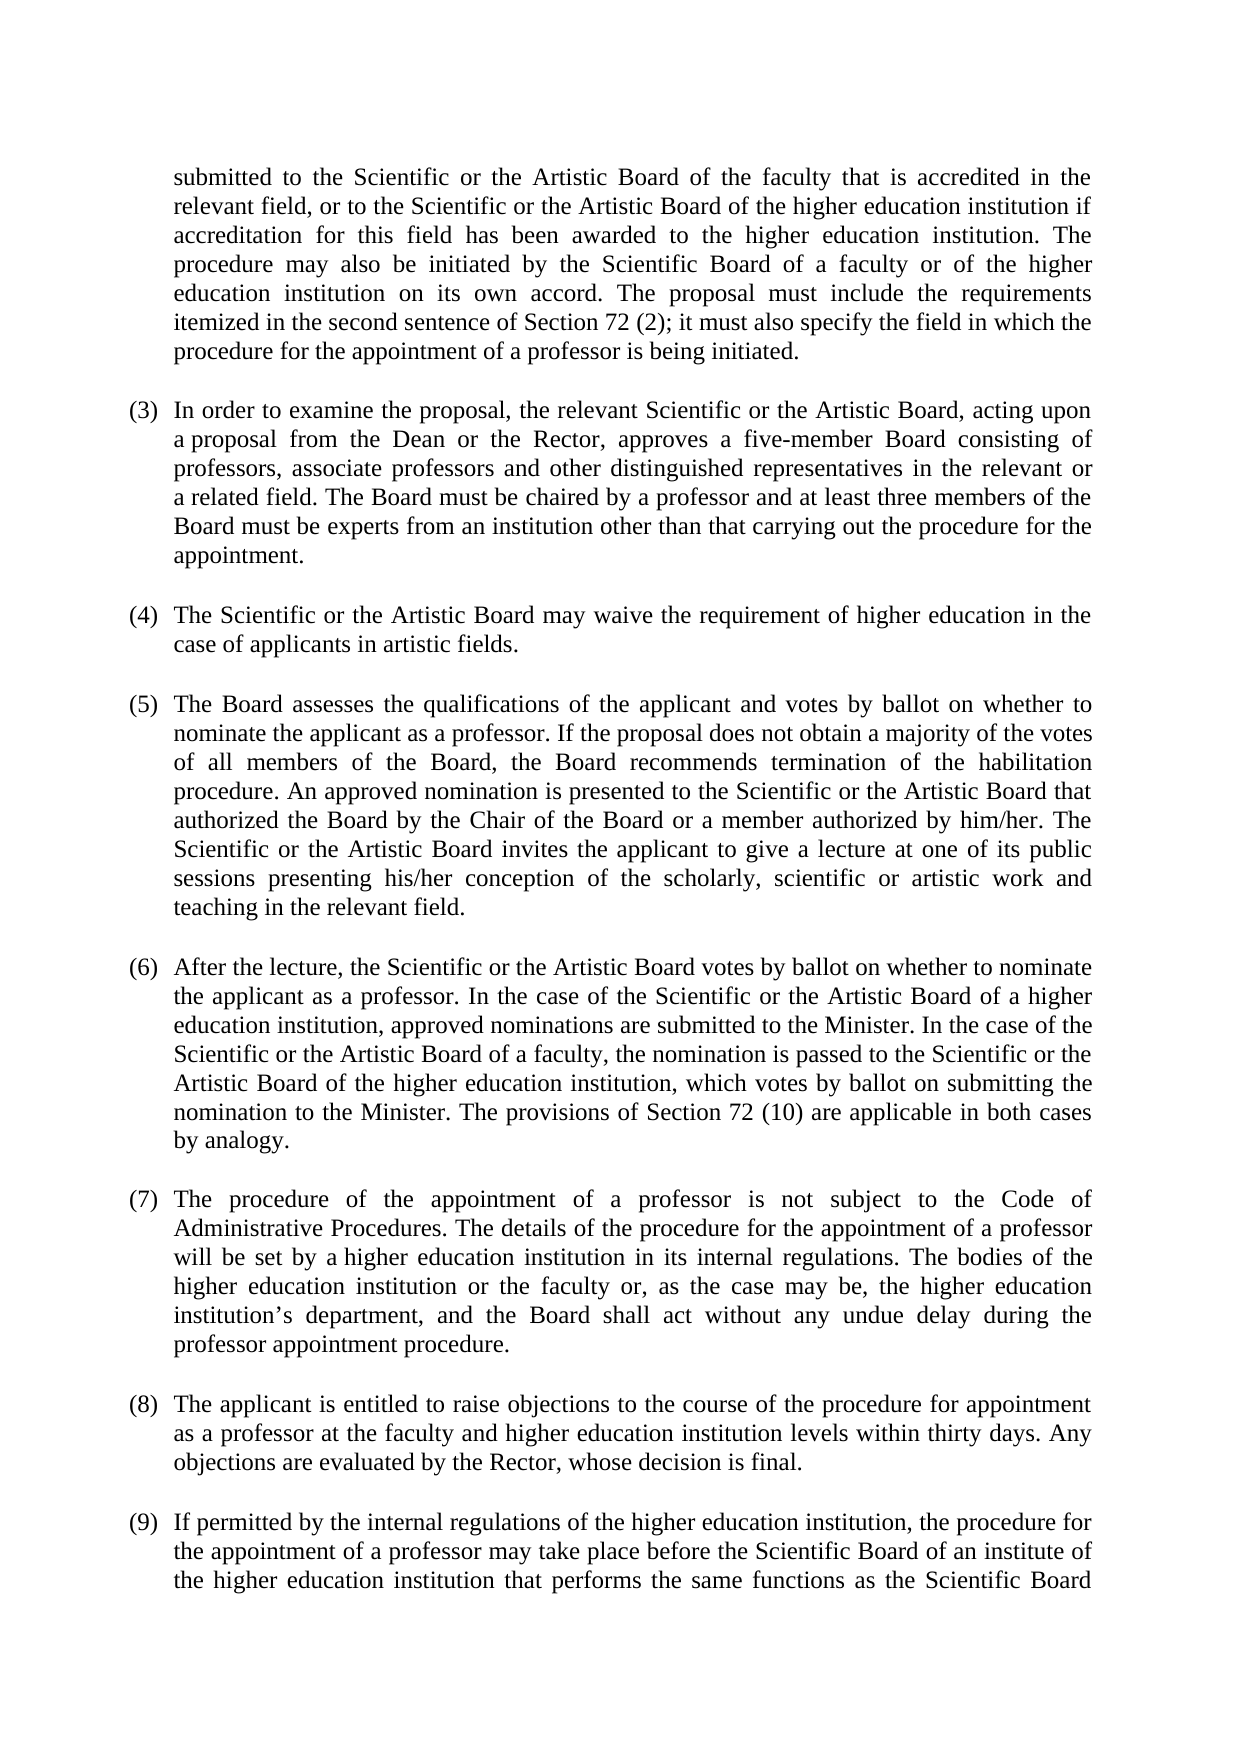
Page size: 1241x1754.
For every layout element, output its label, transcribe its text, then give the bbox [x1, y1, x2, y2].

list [129, 1507, 1093, 1594]
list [129, 162, 1093, 364]
list The Scientific or the Artistic Board may waive the requirement of higher education in the case of applicants in artistic fields. [129, 600, 1093, 658]
list The procedure of the appointment of a professor is not subject to the Code of Administrative Procedures. The details of the procedure for the appointment of a professor will be set by a higher education institution in its internal regulations. The bodies of the higher education institution or the faculty or, as the case may be, the higher education institution’s department, and the Board shall act without any undue delay during the professor appointment procedure. [129, 1184, 1093, 1358]
list The applicant is entitled to raise objections to the course of the procedure for appointment as a professor at the faculty and higher education institution levels within thirty days. Any objections are evaluated by the Rector, whose decision is final. [129, 1389, 1093, 1476]
list The Board assesses the qualifications of the applicant and votes by ballot on whether to nominate the applicant as a professor. If the proposal does not obtain a majority of the votes of all members of the Board, the Board recommends termination of the habilitation procedure. An approved nomination is presented to the Scientific or the Artistic Board that authorized the Board by the Chair of the Board or a member authorized by him/her. The Scientific or the Artistic Board invites the applicant to give a lecture at one of its public sessions presenting his/her conception of the scholarly, scientific or artistic work and teaching in the relevant field. [129, 689, 1093, 921]
list In order to examine the proposal, the relevant Scientific or the Artistic Board, acting upon a proposal from the Dean or the Rector, approves a five-member Board consisting of professors, associate professors and other distinguished representatives in the relevant or a related field. The Board must be chaired by a professor and at least three members of the Board must be experts from an institution other than that carrying out the procedure for the appointment. [129, 396, 1093, 569]
list After the lecture, the Scientific or the Artistic Board votes by ballot on whether to nominate the applicant as a professor. In the case of the Scientific or the Artistic Board of a higher education institution, approved nominations are submitted to the Minister. In the case of the Scientific or the Artistic Board of a faculty, the nomination is passed to the Scientific or the Artistic Board of the higher education institution, which votes by ballot on submitting the nomination to the Minister. The provisions of Section 72 (10) are applicable in both cases by analogy. [129, 952, 1093, 1154]
